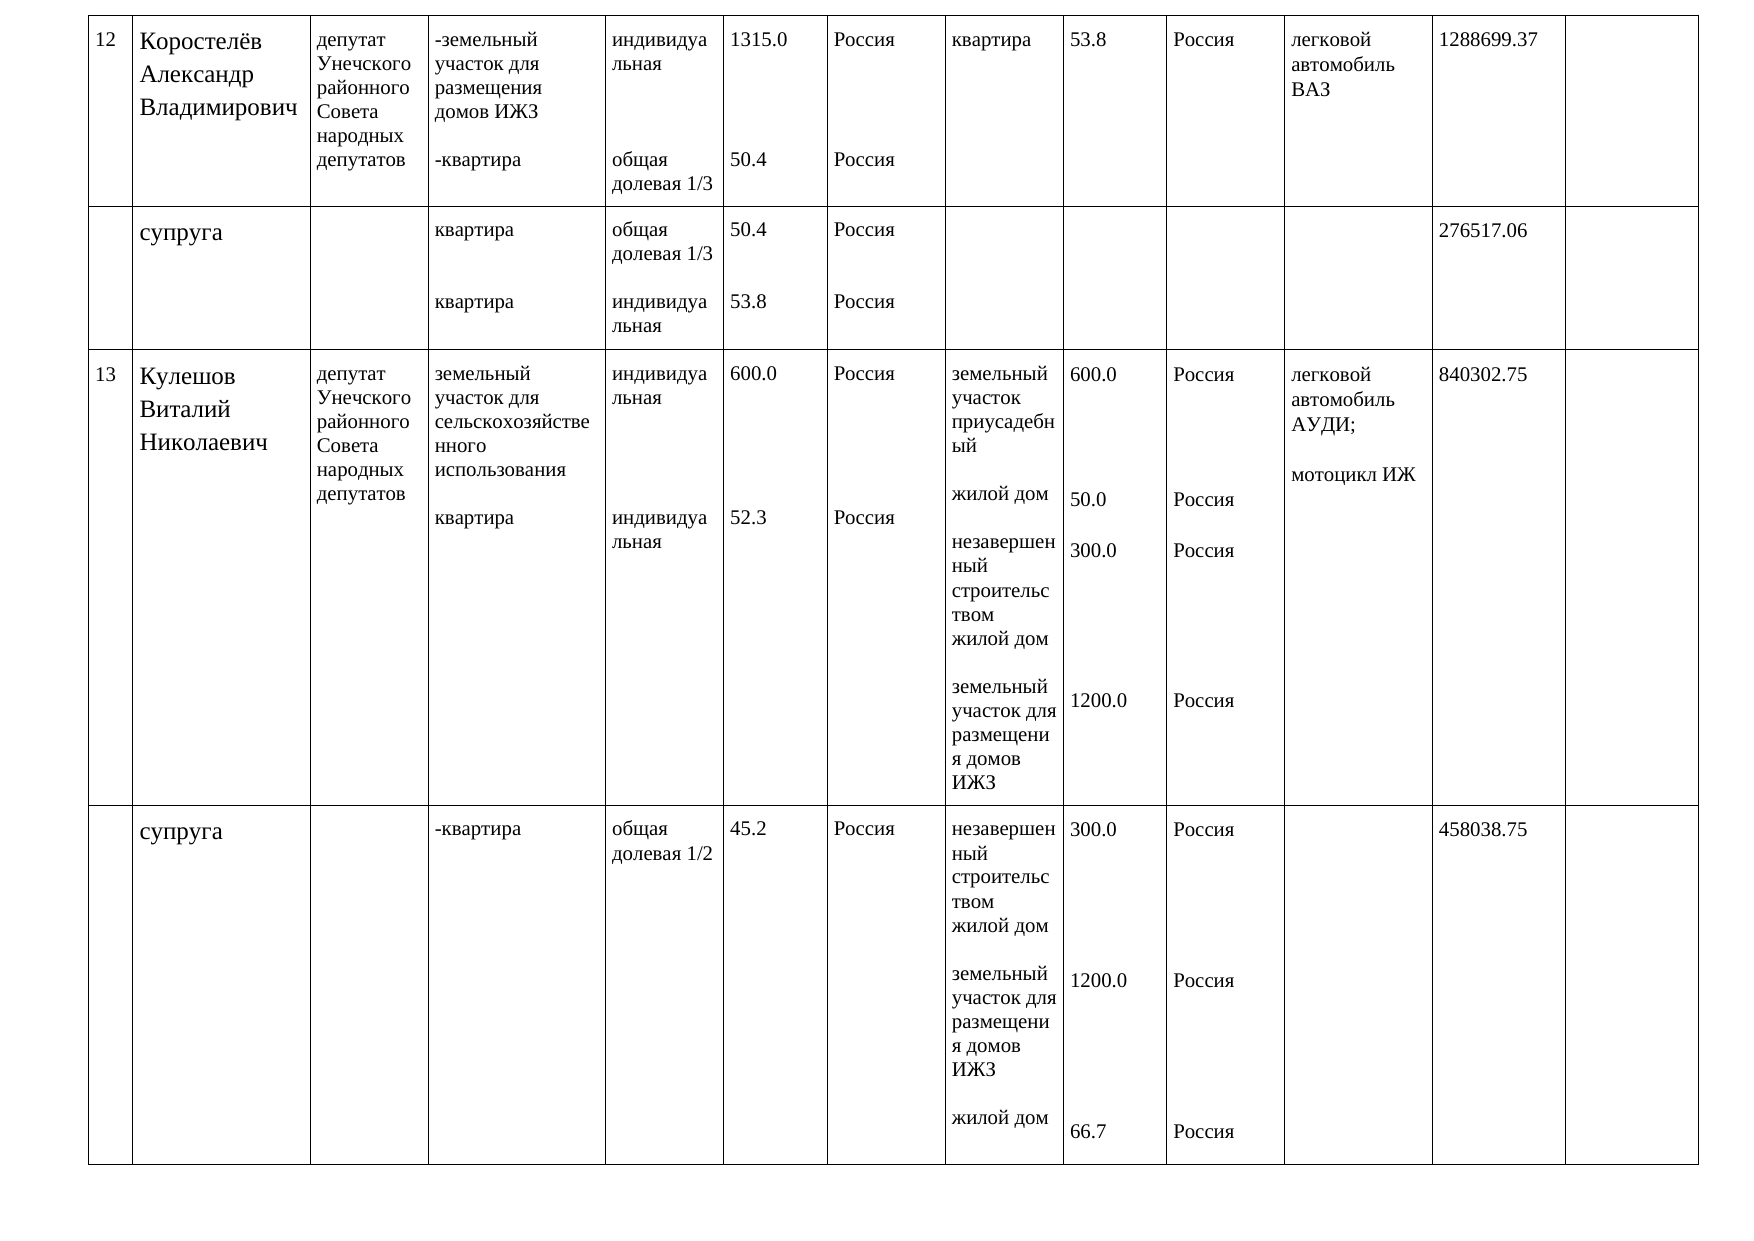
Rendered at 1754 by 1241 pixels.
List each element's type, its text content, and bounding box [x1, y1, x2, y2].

table_cell общая долевая 1/2 [606, 806, 723, 1164]
table_cell [1167, 207, 1284, 349]
table_cell общая долевая 1/3 индивидуальная [606, 207, 723, 349]
table_cell 276517.06 [1433, 207, 1565, 349]
table_cell Россия [828, 806, 945, 1164]
table_cell [89, 806, 132, 1164]
table_cell 13 [89, 350, 132, 805]
table_cell -квартира [429, 806, 605, 1164]
table_cell Россия [1167, 16, 1284, 206]
table_cell 53.8 [1064, 16, 1166, 206]
table_cell депутат Унечского районного Совета народных депутатов [311, 350, 428, 805]
table_cell индивидуальная индивидуальная [606, 350, 723, 805]
table_cell [311, 806, 428, 1164]
table_cell -земельный участок для размещения домов ИЖЗ -квартира [429, 16, 605, 206]
table_cell легковой автомобиль АУДИ; мотоцикл ИЖ [1285, 350, 1432, 805]
table_cell легковой автомобиль ВАЗ [1285, 16, 1432, 206]
table_cell [1064, 207, 1166, 349]
table_cell [1566, 350, 1698, 805]
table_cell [1167, 806, 1284, 1164]
table_cell супруга [133, 806, 310, 1164]
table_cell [946, 806, 1063, 1164]
table_cell Россия Россия [828, 350, 945, 805]
table_cell 600.0 52.3 [724, 350, 827, 805]
table_cell земельный участок приусадебный жилой дом незавершенный строительством жилой дом земельный участок для размещения домов ИЖЗ [946, 350, 1063, 805]
table_cell [946, 207, 1063, 349]
table_cell [89, 207, 132, 349]
table_cell 600.0 50.0 300.0 1200.0 [1064, 350, 1166, 805]
table_cell квартира квартира [429, 207, 605, 349]
table_cell [1566, 207, 1698, 349]
table_cell Россия Россия Россия Россия [1167, 350, 1284, 805]
table_cell супруга [133, 207, 310, 349]
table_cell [1064, 806, 1166, 1164]
table_cell Кулешов Виталий Николаевич [133, 350, 310, 805]
table_cell депутат Унечского районного Совета народных депутатов [311, 16, 428, 206]
table_cell Россия Россия [828, 16, 945, 206]
table_cell 840302.75 [1433, 350, 1565, 805]
table_cell [1566, 806, 1698, 1164]
table_cell 12 [89, 16, 132, 206]
table_cell земельный участок для сельскохозяйственного использования квартира [429, 350, 605, 805]
table_cell Россия Россия [828, 207, 945, 349]
table_cell 50.4 53.8 [724, 207, 827, 349]
table_cell [1285, 806, 1432, 1164]
table_cell 1315.0 50.4 [724, 16, 827, 206]
table_cell индивидуальная общая долевая 1/3 [606, 16, 723, 206]
table_cell 1288699.37 [1433, 16, 1565, 206]
table_cell Коростелёв Александр Владимирович [133, 16, 310, 206]
table_cell 458038.75 [1433, 806, 1565, 1164]
table_cell [1566, 16, 1698, 206]
table_cell [311, 207, 428, 349]
table_cell 45.2 [724, 806, 827, 1164]
table_cell [1285, 207, 1432, 349]
table_cell квартира [946, 16, 1063, 206]
